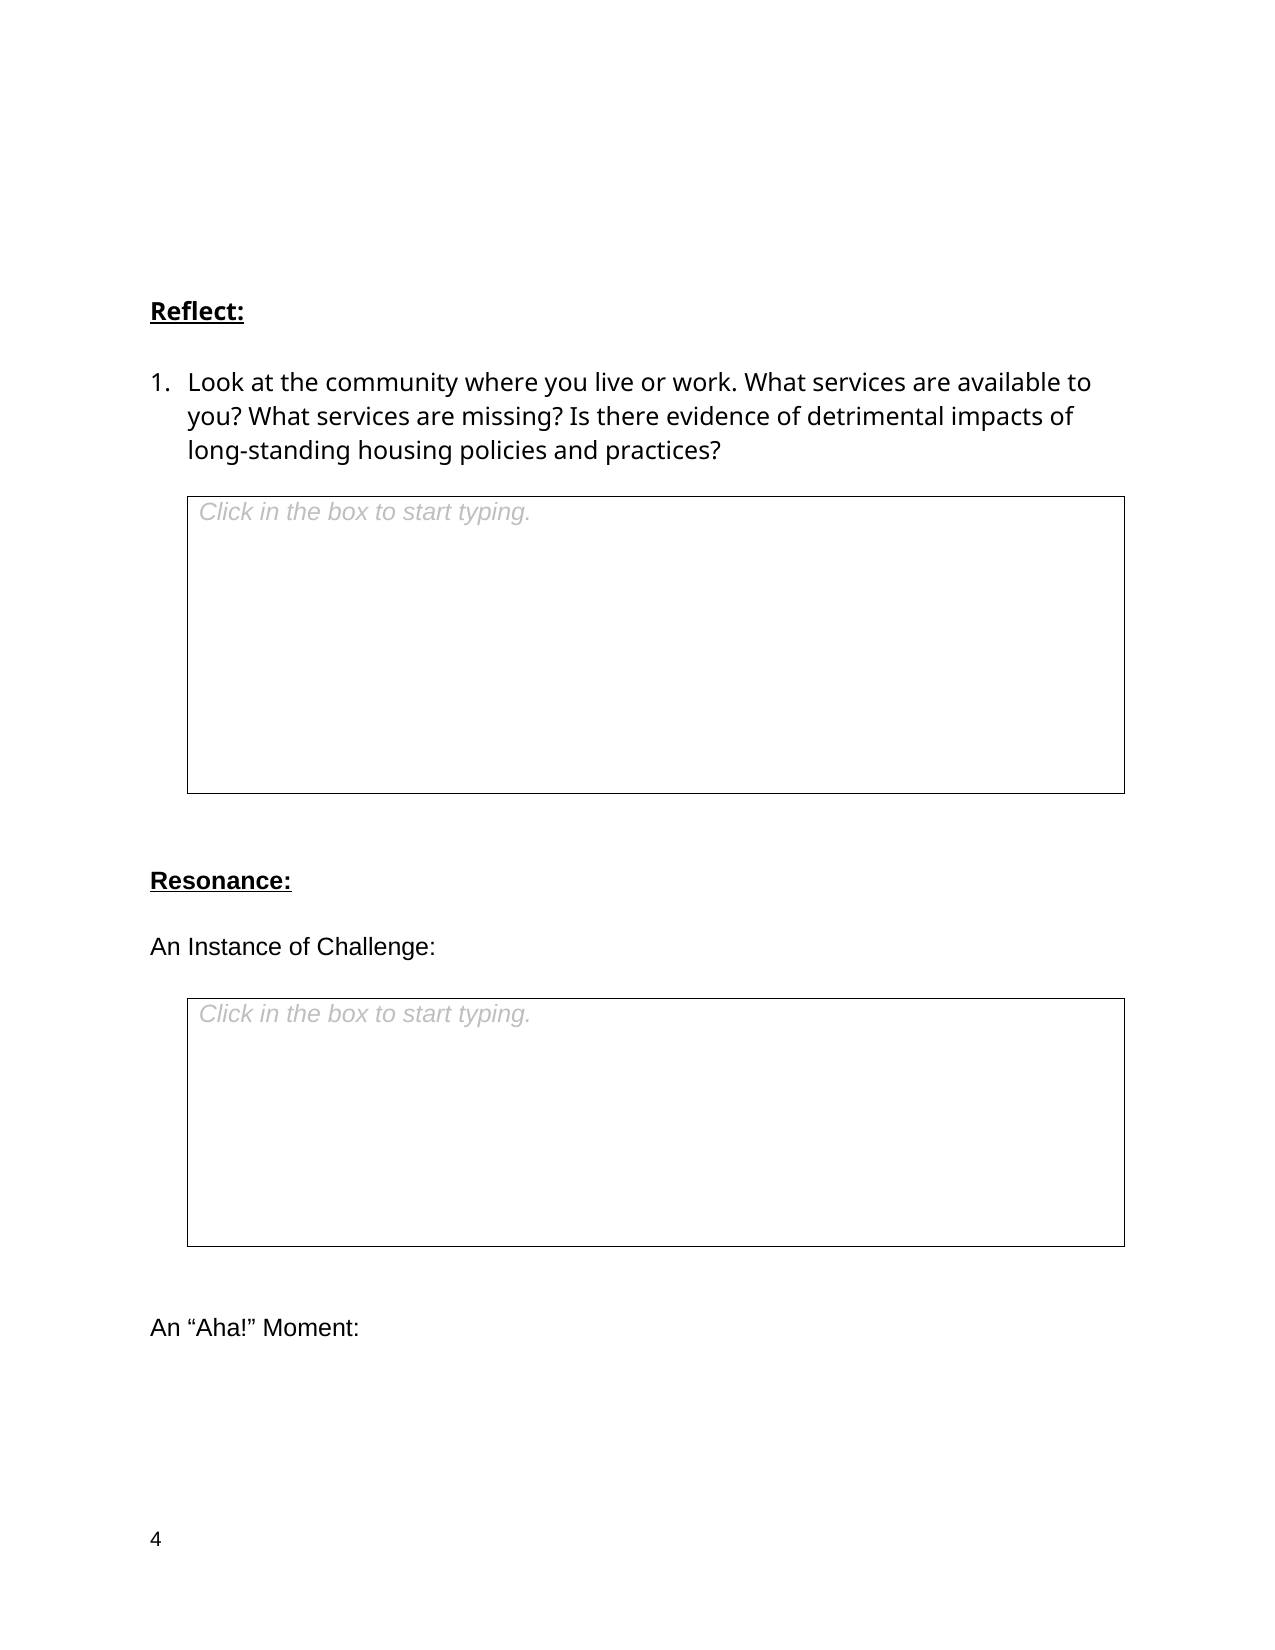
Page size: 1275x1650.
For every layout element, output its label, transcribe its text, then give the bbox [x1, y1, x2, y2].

table_header Click in the box to start typing. [188, 999, 1124, 1246]
text An “Aha!” Moment: [150, 1313, 1125, 1342]
text Reflect: [150, 293, 1125, 327]
table_header Click in the box to start typing. [188, 497, 1124, 793]
text Resonance: [150, 866, 1125, 894]
list Look at the community where you live or work. What services are available to you? What services are missing? Is there evidence of detrimental impacts of long-standing housing policies and practices? [150, 365, 1125, 467]
text An Instance of Challenge: [150, 932, 1125, 961]
